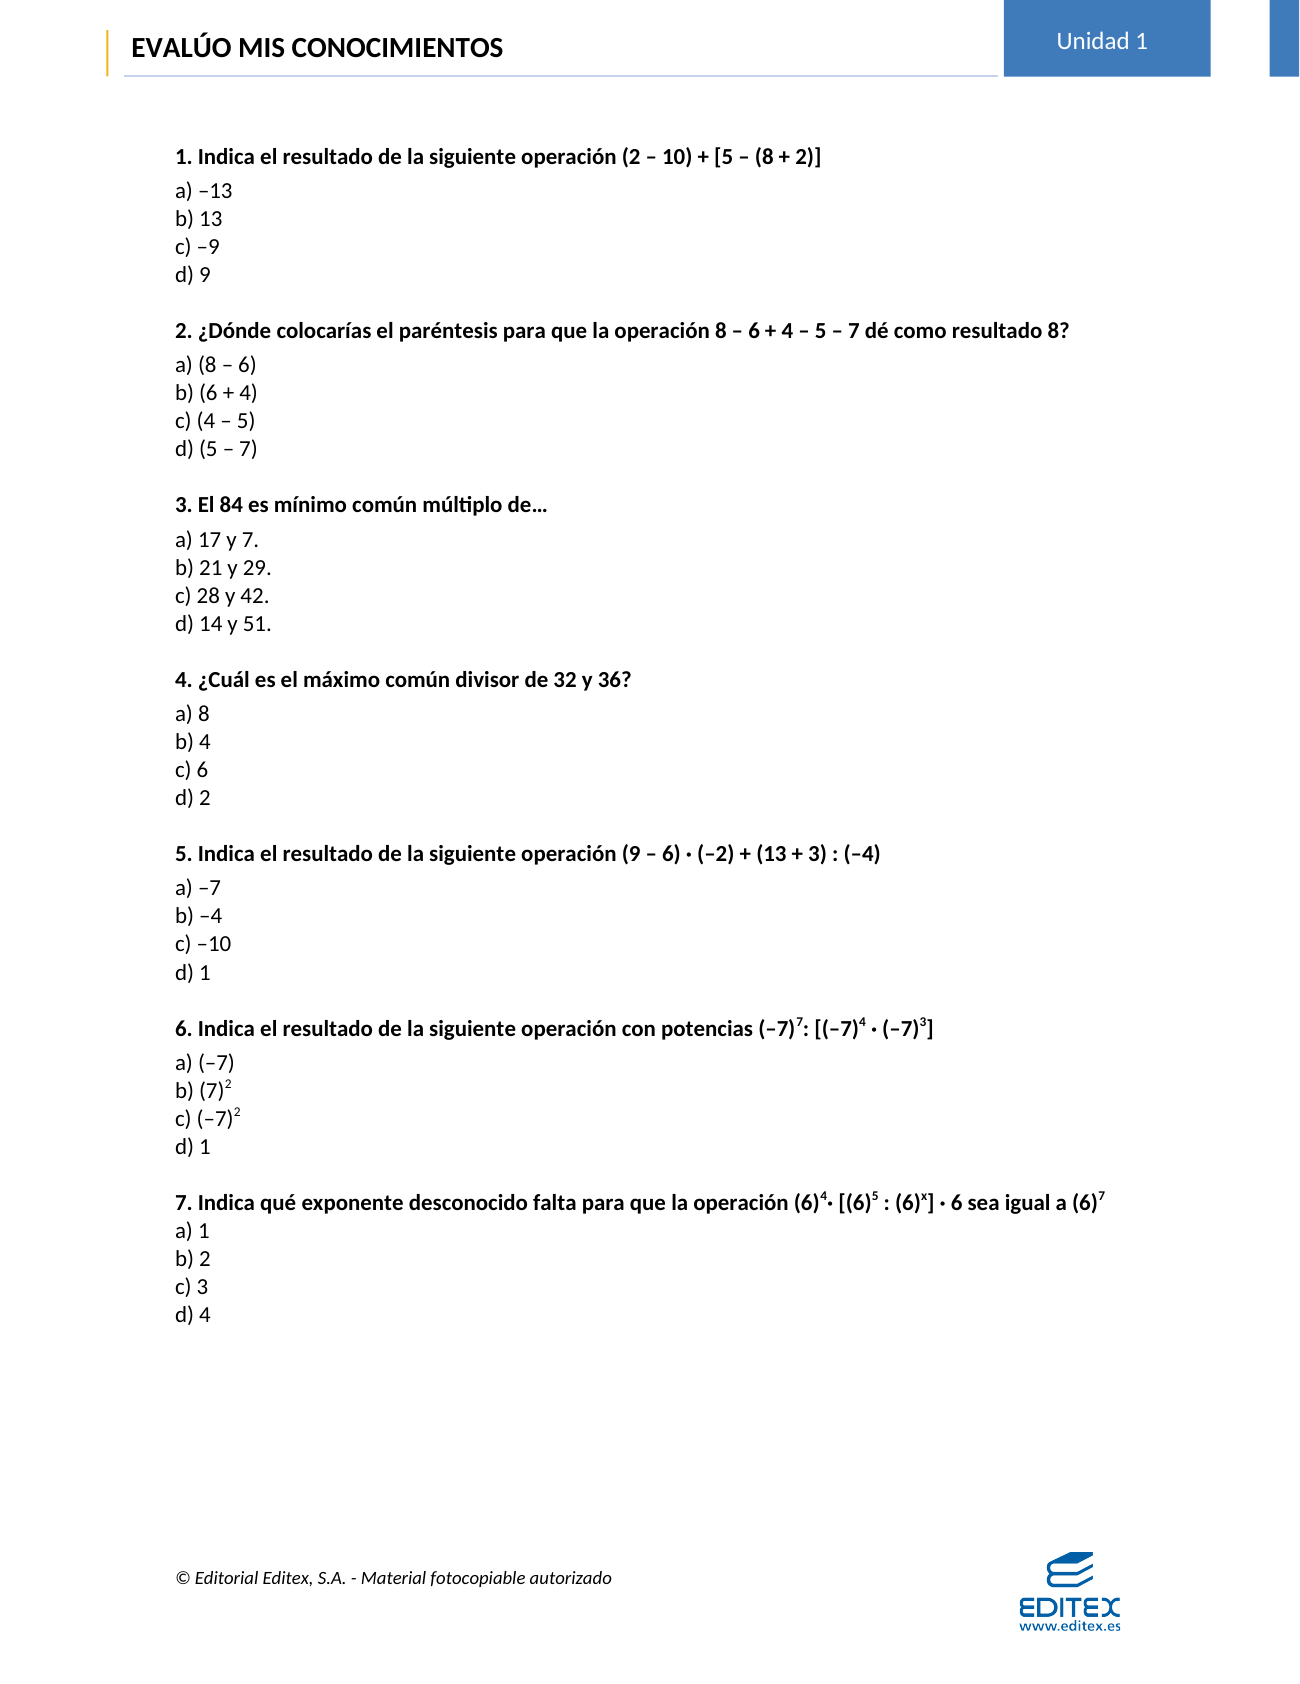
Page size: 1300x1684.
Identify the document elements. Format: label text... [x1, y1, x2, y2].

text 2. ¿Dónde colocarías el paréntesis para que la operación 8 – 6 + 4 – 5 – 7 dé como resultado 8? [175, 316, 1124, 344]
text b) (7)2 [175, 1076, 1124, 1104]
text a) 1 [175, 1216, 1124, 1244]
text b) 4 [175, 727, 1124, 755]
text c) (–7)2 [175, 1104, 1124, 1132]
text b) (6 + 4) [175, 378, 1124, 406]
text c) 6 [175, 755, 1124, 783]
text b) 21 y 29. [175, 553, 1124, 581]
text 7. Indica qué exponente desconocido falta para que la operación (6)4· [(6)5 : (6)x] · 6 sea igual a (6)7 [175, 1188, 1124, 1216]
text d) 1 [175, 1132, 1124, 1160]
text b) 13 [175, 204, 1124, 232]
text d) 9 [175, 260, 1124, 288]
text b) –4 [175, 902, 1124, 929]
text a) 8 [175, 699, 1124, 727]
text 5. Indica el resultado de la siguiente operación (9 – 6) · (–2) + (13 + 3) : (–4) [175, 839, 1124, 867]
text a) (–7) [175, 1048, 1124, 1076]
text a) (8 – 6) [175, 350, 1124, 378]
text a) –13 [175, 176, 1124, 204]
text a) –7 [175, 873, 1124, 902]
text d) (5 – 7) [175, 434, 1124, 462]
text d) 14 y 51. [175, 609, 1124, 637]
picture [1019, 1552, 1121, 1631]
text d) 4 [175, 1300, 1124, 1328]
text 3. El 84 es mínimo común múltiplo de… [175, 491, 1124, 518]
text d) 2 [175, 783, 1124, 811]
text 4. ¿Cuál es el máximo común divisor de 32 y 36? [175, 665, 1124, 693]
text c) –10 [175, 929, 1124, 958]
text b) 2 [175, 1244, 1124, 1272]
text c) –9 [175, 232, 1124, 260]
text c) (4 – 5) [175, 406, 1124, 434]
text a) 17 y 7. [175, 525, 1124, 553]
text c) 28 y 42. [175, 581, 1124, 609]
text d) 1 [175, 958, 1124, 986]
text 1. Indica el resultado de la siguiente operación (2 – 10) + [5 – (8 + 2)] [175, 142, 1124, 170]
text 6. Indica el resultado de la siguiente operación con potencias (–7)7: [(–7)4 · (–7)3] [175, 1014, 1124, 1042]
text c) 3 [175, 1272, 1124, 1300]
